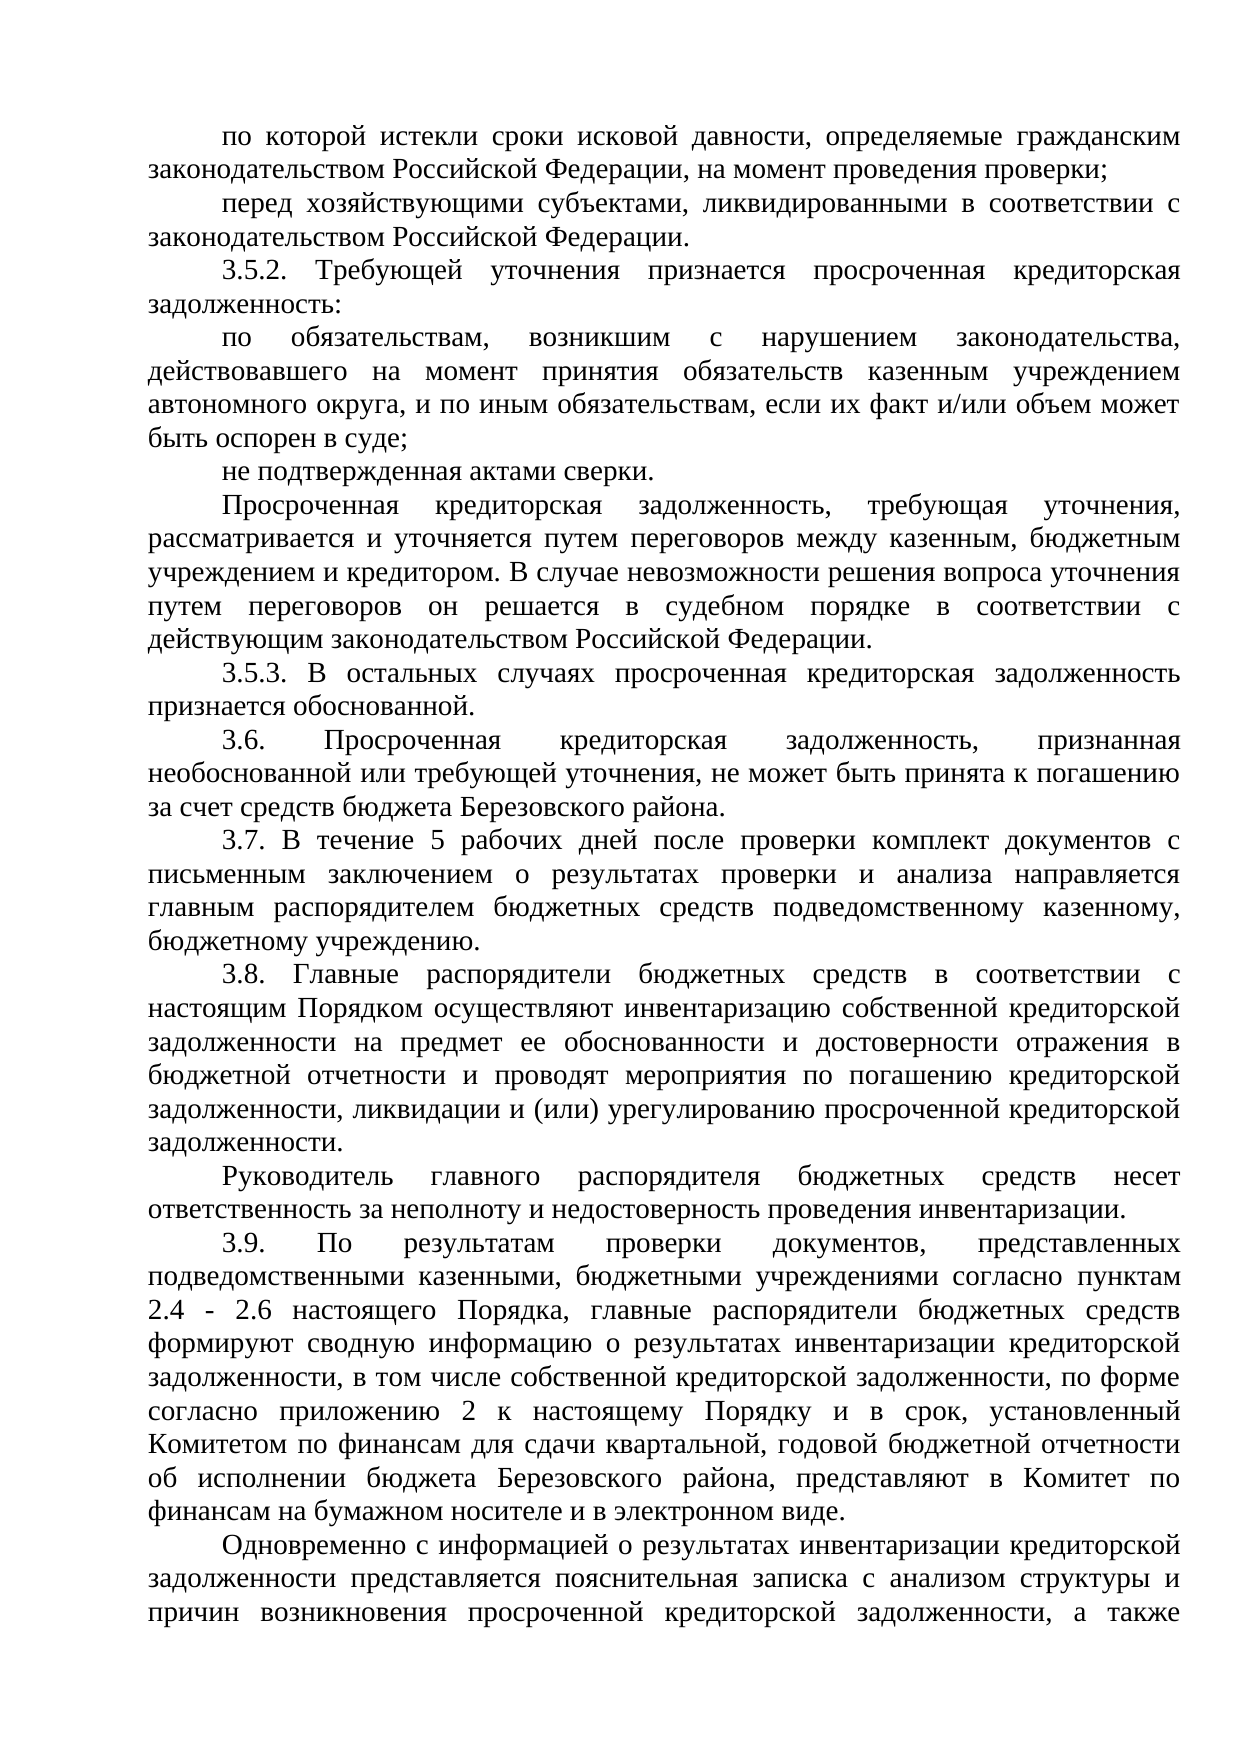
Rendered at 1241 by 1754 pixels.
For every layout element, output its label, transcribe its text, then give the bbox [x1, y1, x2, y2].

text 3.8. Главные распорядители бюджетных средств в соответствии с настоящим Порядком осуществляют инвентаризацию собственной кредиторской задолженности на предмет ее обоснованности и достоверности отражения в бюджетной отчетности и проводят мероприятия по погашению кредиторской задолженности, ликвидации и (или) урегулированию просроченной кредиторской задолженности. [148, 957, 1181, 1158]
text Руководитель главного распорядителя бюджетных средств несет ответственность за неполноту и недостоверность проведения инвентаризации. [148, 1158, 1181, 1225]
text не подтвержденная актами сверки. [148, 453, 1181, 487]
text 3.6. Просроченная кредиторская задолженность, признанная необоснованной или требующей уточнения, не может быть принята к погашению за счет средств бюджета Березовского района. [148, 722, 1181, 822]
text 3.7. В течение 5 рабочих дней после проверки комплект документов с письменным заключением о результатах проверки и анализа направляется главным распорядителем бюджетных средств подведомственному казенному, бюджетному учреждению. [148, 822, 1181, 957]
text 3.9. По результатам проверки документов, представленных подведомственными казенными, бюджетными учреждениями согласно пунктам 2.4 - 2.6 настоящего Порядка, главные распорядители бюджетных средств формируют сводную информацию о результатах инвентаризации кредиторской задолженности, в том числе собственной кредиторской задолженности, по форме согласно приложению 2 к настоящему Порядку и в срок, установленный Комитетом по финансам для сдачи квартальной, годовой бюджетной отчетности об исполнении бюджета Березовского района, представляют в Комитет по финансам на бумажном носителе и в электронном виде. [148, 1225, 1181, 1527]
text 3.5.3. В остальных случаях просроченная кредиторская задолженность признается обоснованной. [148, 655, 1181, 722]
text 3.5.2. Требующей уточнения признается просроченная кредиторская задолженность: [148, 252, 1181, 319]
text по обязательствам, возникшим с нарушением законодательства, действовавшего на момент принятия обязательств казенным учреждением автономного округа, и по иным обязательствам, если их факт и/или объем может быть оспорен в суде; [148, 319, 1181, 453]
text перед хозяйствующими субъектами, ликвидированными в соответствии с законодательством Российской Федерации. [148, 185, 1181, 252]
text по которой истекли сроки исковой давности, определяемые гражданским законодательством Российской Федерации, на момент проведения проверки; [148, 118, 1181, 185]
text Просроченная кредиторская задолженность, требующая уточнения, рассматривается и уточняется путем переговоров между казенным, бюджетным учреждением и кредитором. В случае невозможности решения вопроса уточнения путем переговоров он решается в судебном порядке в соответствии с действующим законодательством Российской Федерации. [148, 487, 1181, 655]
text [148, 1527, 1181, 1627]
